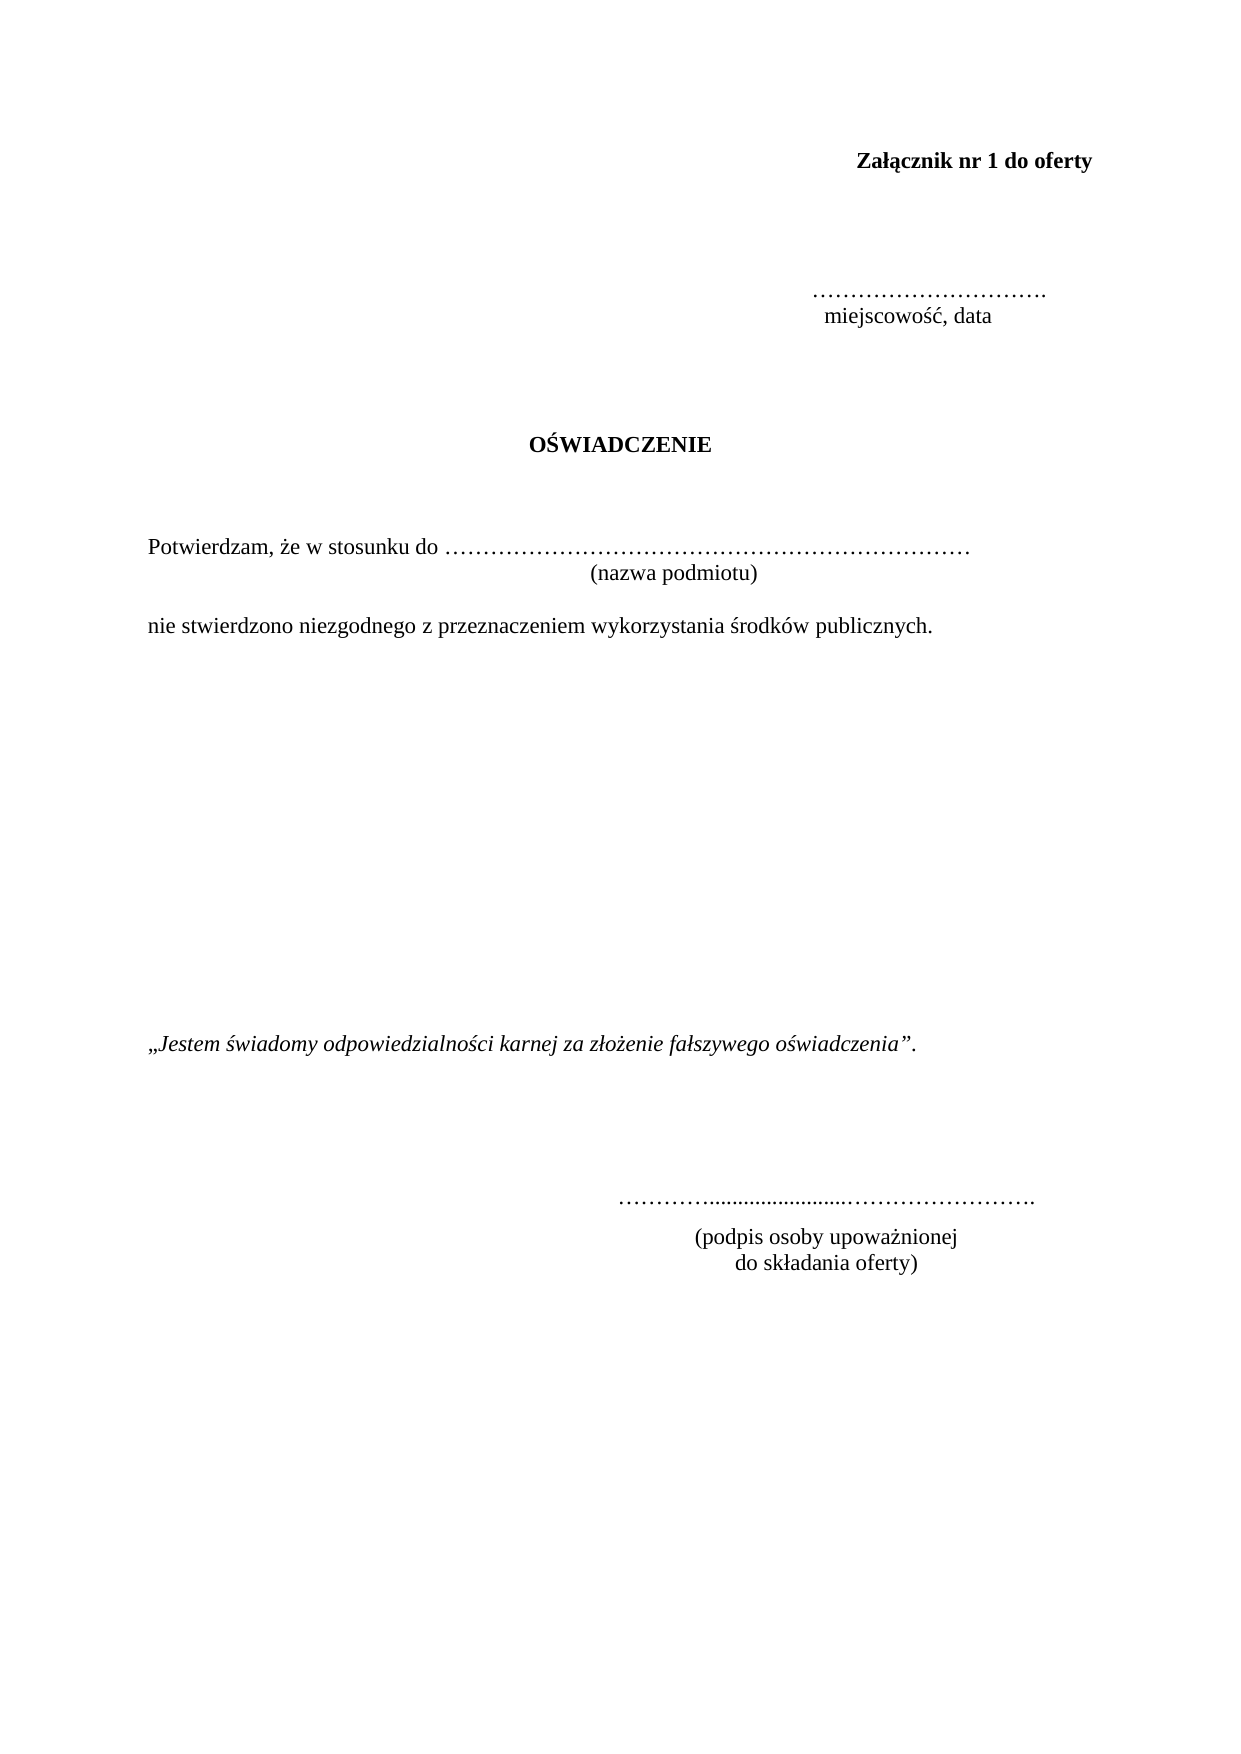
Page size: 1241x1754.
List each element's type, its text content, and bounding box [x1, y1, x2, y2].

text OŚWIADCZENIE [148, 431, 1093, 457]
text Załącznik nr 1 do oferty [148, 148, 1093, 174]
text (nazwa podmiotu) [148, 559, 1093, 586]
text miejscowość, data [590, 302, 1093, 329]
text nie stwierdzono niezgodnego z przeznaczeniem wykorzystania środków publicznych. [148, 612, 1093, 638]
text …………………………. [148, 276, 1093, 302]
text Potwierdzam, że w stosunku do …………………………………………………………… [148, 533, 1093, 559]
text (podpis osoby upoważnionej [560, 1223, 1093, 1249]
text do składania oferty) [560, 1249, 1093, 1276]
text …………........................……………………. [560, 1183, 1093, 1210]
text „Jestem świadomy odpowiedzialności karnej za złożenie fałszywego oświadczenia”. [148, 1030, 1093, 1057]
